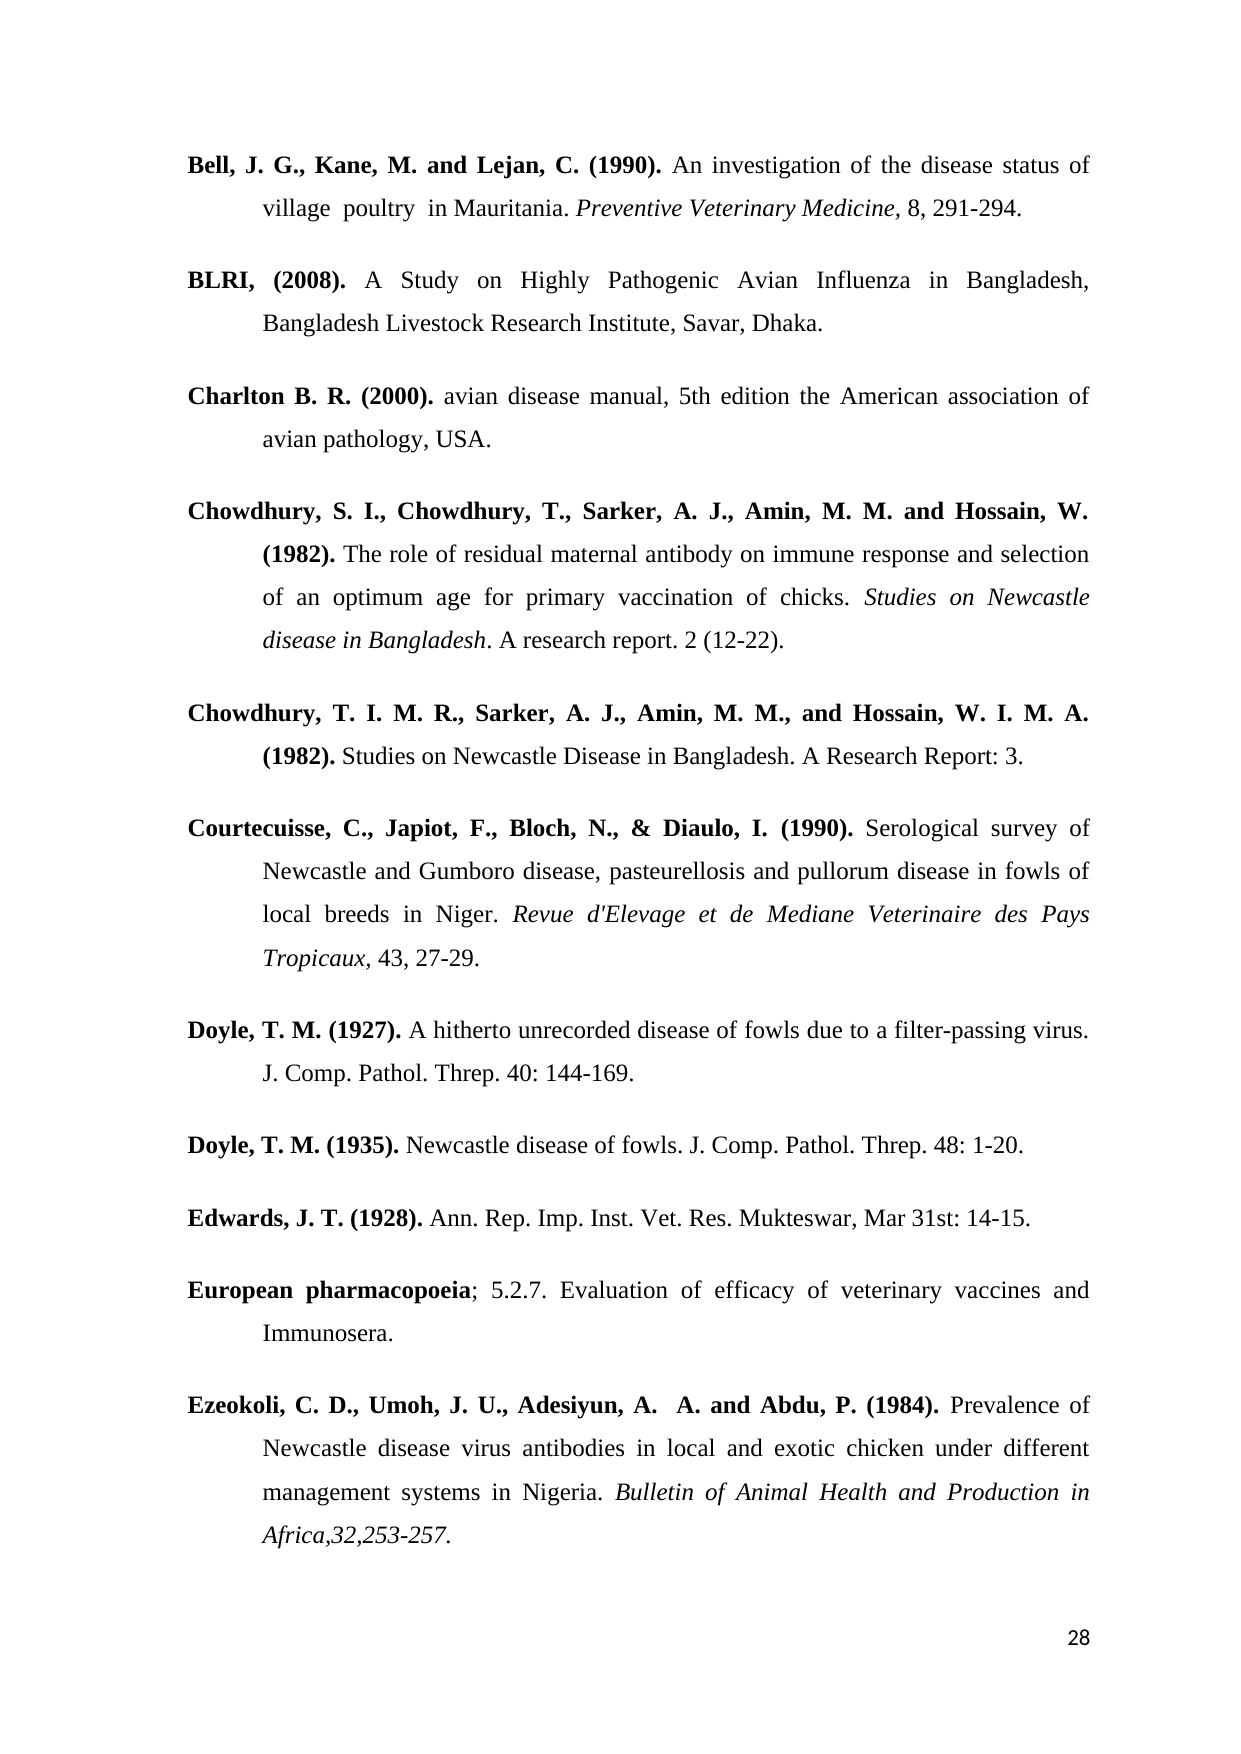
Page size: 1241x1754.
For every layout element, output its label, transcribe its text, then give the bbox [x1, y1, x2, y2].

text Bell, J. G., Kane, M. and Lejan, C. (1990). An investigation of the disease status of village poultry in Mauritania. Preventive Veterinary Medicine, 8, 291-294. [187, 150, 1090, 222]
text BLRI, (2008). A Study on Highly Pathogenic Avian Influenza in Bangladesh, Bangladesh Livestock Research Institute, Savar, Dhaka. [187, 265, 1090, 337]
text Charlton B. R. (2000). avian disease manual, 5th edition the American association of avian pathology, USA. [187, 381, 1090, 453]
text Chowdhury, T. I. M. R., Sarker, A. J., Amin, M. M., and Hossain, W. I. M. A. (1982). Studies on Newcastle Disease in Bangladesh. A Research Report: 3. [187, 698, 1090, 770]
text European pharmacopoeia; 5.2.7. Evaluation of efficacy of veterinary vaccines and Immunosera. [187, 1275, 1090, 1347]
text Courtecuisse, C., Japiot, F., Bloch, N., & Diaulo, I. (1990). Serological survey of Newcastle and Gumboro disease, pasteurellosis and pullorum disease in fowls of local breeds in Niger. Revue d'Elevage et de Mediane Veterinaire des Pays Tropicaux, 43, 27-29. [187, 813, 1090, 971]
text Doyle, T. M. (1935). Newcastle disease of fowls. J. Comp. Pathol. Threp. 48: 1-20. [187, 1130, 1090, 1159]
text Edwards, J. T. (1928). Ann. Rep. Imp. Inst. Vet. Res. Mukteswar, Mar 31st: 14-15. [187, 1203, 1090, 1231]
text Doyle, T. M. (1927). A hitherto unrecorded disease of fowls due to a filter-passing virus. J. Comp. Pathol. Threp. 40: 144-169. [187, 1015, 1090, 1087]
text Ezeokoli, C. D., Umoh, J. U., Adesiyun, A. A. and Abdu, P. (1984). Prevalence of Newcastle disease virus antibodies in local and exotic chicken under different management systems in Nigeria. Bulletin of Animal Health and Production in Africa,32,253-257. [187, 1390, 1090, 1548]
text Chowdhury, S. I., Chowdhury, T., Sarker, A. J., Amin, M. M. and Hossain, W. (1982). The role of residual maternal antibody on immune response and selection of an optimum age for primary vaccination of chicks. Studies on Newcastle disease in Bangladesh. A research report. 2 (12-22). [187, 496, 1090, 654]
